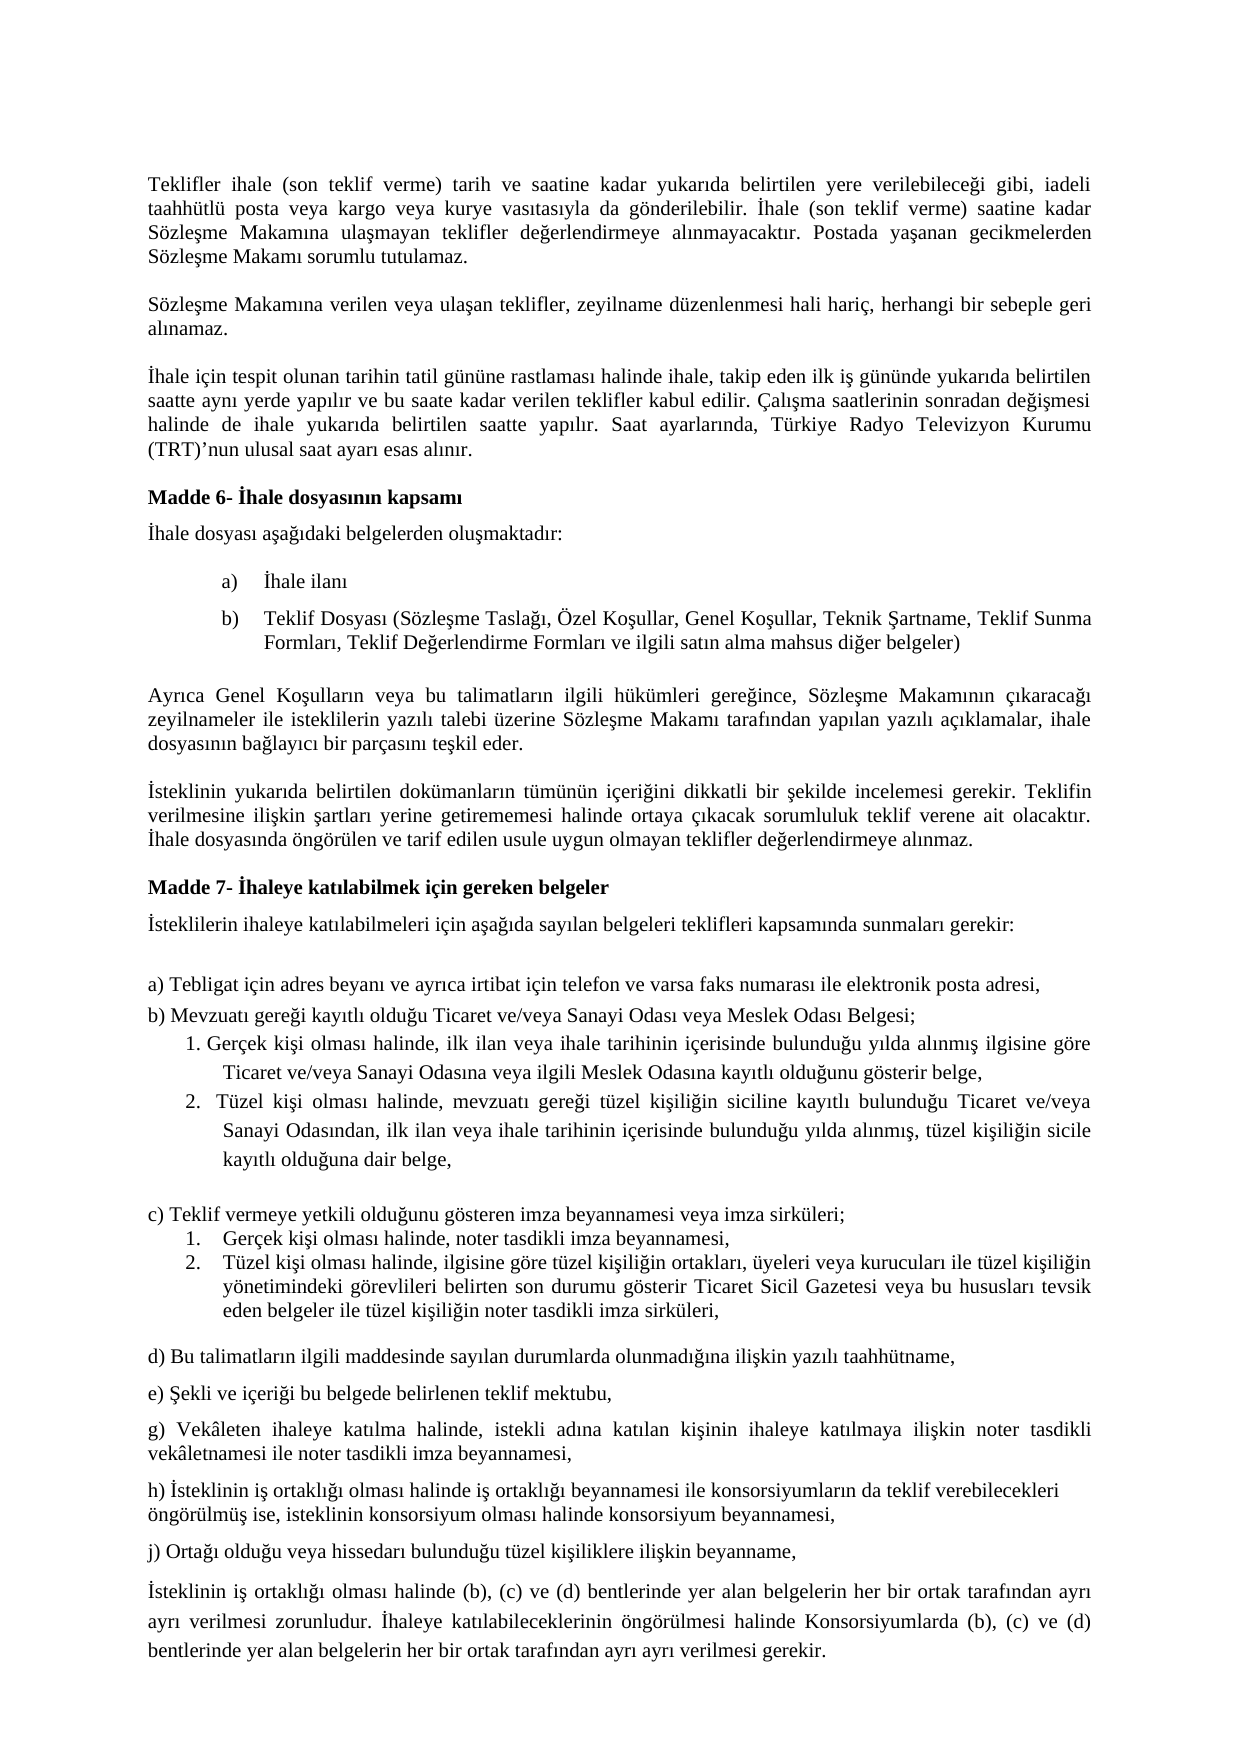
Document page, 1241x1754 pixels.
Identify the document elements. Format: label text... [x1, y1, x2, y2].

text g) Vekâleten ihaleye katılma halinde, istekli adına katılan kişinin ihaleye katılmaya ilişkin noter tasdikli vekâletnamesi ile noter tasdikli imza beyannamesi, [148, 1417, 1093, 1465]
text Sözleşme Makamına verilen veya ulaşan teklifler, zeyilname düzenlenmesi hali hariç, herhangi bir sebeple geri alınamaz. [148, 292, 1093, 340]
text h) İsteklinin iş ortaklığı olması halinde iş ortaklığı beyannamesi ile konsorsiyumların da teklif verebilecekleri öngörülmüş ise, isteklinin konsorsiyum olması halinde konsorsiyum beyannamesi, [148, 1478, 1093, 1526]
text Madde 7- İhaleye katılabilmek için gereken belgeler [148, 875, 1093, 899]
text Madde 6- İhale dosyasının kapsamı [148, 484, 1093, 509]
text İhale için tespit olunan tarihin tatil gününe rastlaması halinde ihale, takip eden ilk iş gününde yukarıda belirtilen saatte aynı yerde yapılır ve bu saate kadar verilen teklifler kabul edilir. Çalışma saatlerinin sonradan değişmesi halinde de ihale yukarıda belirtilen saatte yapılır. Saat ayarlarında, Türkiye Radyo Televizyon Kurumu (TRT)’nun ulusal saat ayarı esas alınır. [148, 364, 1093, 461]
list Gerçek kişi olması halinde, ilk ilan veya ihale tarihinin içerisinde bulunduğu yılda alınmış ilgisine göre Ticaret ve/veya Sanayi Odasına veya ilgili Meslek Odasına kayıtlı olduğunu gösterir belge, [185, 1027, 1093, 1085]
text j) Ortağı olduğu veya hissedarı bulunduğu tüzel kişiliklere ilişkin beyanname, [148, 1538, 1093, 1563]
text b) Mevzuatı gereği kayıtlı olduğu Ticaret ve/veya Sanayi Odası veya Meslek Odası Belgesi; [148, 1003, 1093, 1027]
list Tüzel kişi olması halinde, ilgisine göre tüzel kişiliğin ortakları, üyeleri veya kurucuları ile tüzel kişiliğin yönetimindeki görevlileri belirten son durumu gösterir Ticaret Sicil Gazetesi veya bu hususları tevsik eden belgeler ile tüzel kişiliğin noter tasdikli imza sirküleri, [185, 1250, 1093, 1322]
text Teklifler ihale (son teklif verme) tarih ve saatine kadar yukarıda belirtilen yere verilebileceği gibi, iadeli taahhütlü posta veya kargo veya kurye vasıtasıyla da gönderilebilir. İhale (son teklif verme) saatine kadar Sözleşme Makamına ulaşmayan teklifler değerlendirmeye alınmayacaktır. Postada yaşanan gecikmelerden Sözleşme Makamı sorumlu tutulamaz. [148, 172, 1093, 268]
text İhale dosyası aşağıdaki belgelerden oluşmaktadır: [148, 521, 1093, 545]
list Tüzel kişi olması halinde, mevzuatı gereği tüzel kişiliğin siciline kayıtlı bulunduğu Ticaret ve/veya Sanayi Odasından, ilk ilan veya ihale tarihinin içerisinde bulunduğu yılda alınmış, tüzel kişiliğin sicile kayıtlı olduğuna dair belge, [185, 1085, 1093, 1173]
text c) Teklif vermeye yetkili olduğunu gösteren imza beyannamesi veya imza sirküleri; [148, 1202, 1093, 1226]
list Teklif Dosyası (Sözleşme Taslağı, Özel Koşullar, Genel Koşullar, Teknik Şartname, Teklif Sunma Formları, Teklif Değerlendirme Formları ve ilgili satın alma mahsus diğer belgeler) [221, 606, 1093, 654]
text Ayrıca Genel Koşulların veya bu talimatların ilgili hükümleri gereğince, Sözleşme Makamının çıkaracağı zeyilnameler ile isteklilerin yazılı talebi üzerine Sözleşme Makamı tarafından yapılan yazılı açıklamalar, ihale dosyasının bağlayıcı bir parçasını teşkil eder. [148, 683, 1093, 755]
text d) Bu talimatların ilgili maddesinde sayılan durumlarda olunmadığına ilişkin yazılı taahhütname, [148, 1344, 1093, 1368]
text İsteklinin yukarıda belirtilen dokümanların tümünün içeriğini dikkatli bir şekilde incelemesi gerekir. Teklifin verilmesine ilişkin şartları yerine getirememesi halinde ortaya çıkacak sorumluluk teklif verene ait olacaktır. İhale dosyasında öngörülen ve tarif edilen usule uygun olmayan teklifler değerlendirmeye alınmaz. [148, 779, 1093, 851]
text İsteklinin iş ortaklığı olması halinde (b), (c) ve (d) bentlerinde yer alan belgelerin her bir ortak tarafından ayrı ayrı verilmesi zorunludur. İhaleye katılabileceklerinin öngörülmesi halinde Konsorsiyumlarda (b), (c) ve (d) bentlerinde yer alan belgelerin her bir ortak tarafından ayrı ayrı verilmesi gerekir. [148, 1575, 1093, 1664]
list İhale ilanı [221, 569, 1093, 593]
text e) Şekli ve içeriği bu belgede belirlenen teklif mektubu, [148, 1381, 1093, 1405]
list Gerçek kişi olması halinde, noter tasdikli imza beyannamesi, [185, 1226, 1093, 1250]
text İsteklilerin ihaleye katılabilmeleri için aşağıda sayılan belgeleri teklifleri kapsamında sunmaları gerekir: [148, 912, 1093, 936]
text a) Tebligat için adres beyanı ve ayrıca irtibat için telefon ve varsa faks numarası ile elektronik posta adresi, [148, 972, 1093, 996]
